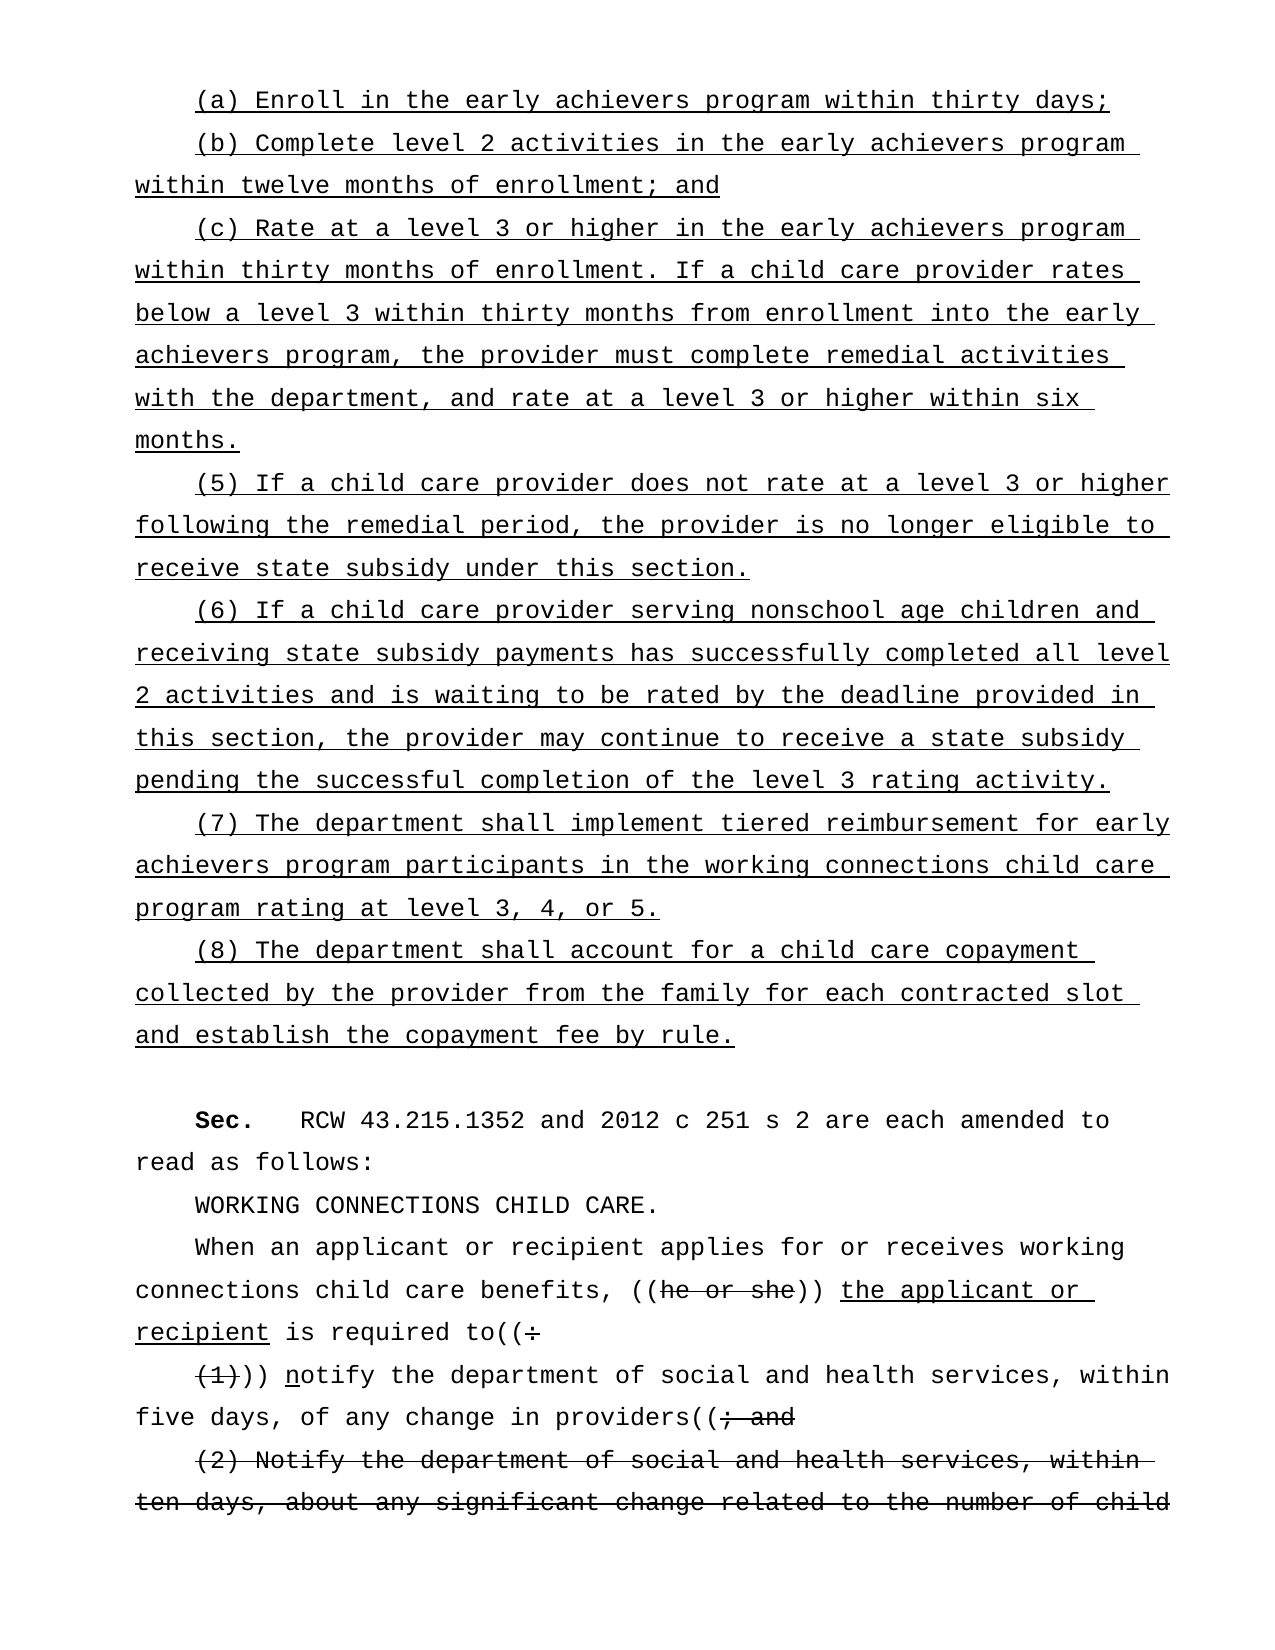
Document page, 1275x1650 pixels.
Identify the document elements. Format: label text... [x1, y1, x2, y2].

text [135, 1505, 1170, 1519]
text (7) The department shall implement tiered reimbursement for early achievers program participants in the working connections child care program rating at level 3, 4, or 5. [135, 878, 1170, 925]
text (8) The department shall account for a child care copayment collected by the provider from the family for each contracted slot and establish the copayment fee by rule. [135, 925, 1170, 1052]
text (a) Enroll in the early achievers program within thirty days; [135, 75, 1170, 117]
text (5) If a child care provider does not rate at a level 3 or higher following the remedial period, the provider is no longer eligible to receive state subsidy under this section. [135, 457, 1170, 536]
text (6) If a child care provider serving nonschool age children and receiving state subsidy payments has successfully completed all level 2 activities and is waiting to be rated by the deadline provided in this section, the provider may continue to receive a state subsidy pending the successful completion of the level 3 rating activity. [135, 585, 1170, 664]
text (c) Rate at a level 3 or higher in the early achievers program within thirty months of enrollment. If a child care provider rates below a level 3 within thirty months from enrollment into the early achievers program, the provider must complete remedial activities with the department, and rate at a level 3 or higher within six months. [135, 202, 1170, 457]
text WORKING CONNECTIONS CHILD CARE. [135, 1179, 1170, 1222]
text (5) If a child care provider does not rate at a level 3 or higher following the remedial period, the provider is no longer eligible to receive state subsidy under this section. [135, 538, 1170, 585]
text (1))) notify the department of social and health services, within five days, of any change in providers((; and [135, 1349, 1170, 1434]
text (6) If a child care provider serving nonschool age children and receiving state subsidy payments has successfully completed all level 2 activities and is waiting to be rated by the deadline provided in this section, the provider may continue to receive a state subsidy pending the successful completion of the level 3 rating activity. [135, 665, 1170, 797]
text (b) Complete level 2 activities in the early achievers program within twelve months of enrollment; and [135, 117, 1170, 202]
text Sec. RCW 43.215.1352 and 2012 c 251 s 2 are each amended to read as follows: [135, 1094, 1170, 1179]
text (7) The department shall implement tiered reimbursement for early achievers program participants in the working connections child care program rating at level 3, 4, or 5. [135, 797, 1170, 876]
text When an applicant or recipient applies for or receives working connections child care benefits, ((he or she)) the applicant or recipient is required to((: [135, 1222, 1170, 1349]
